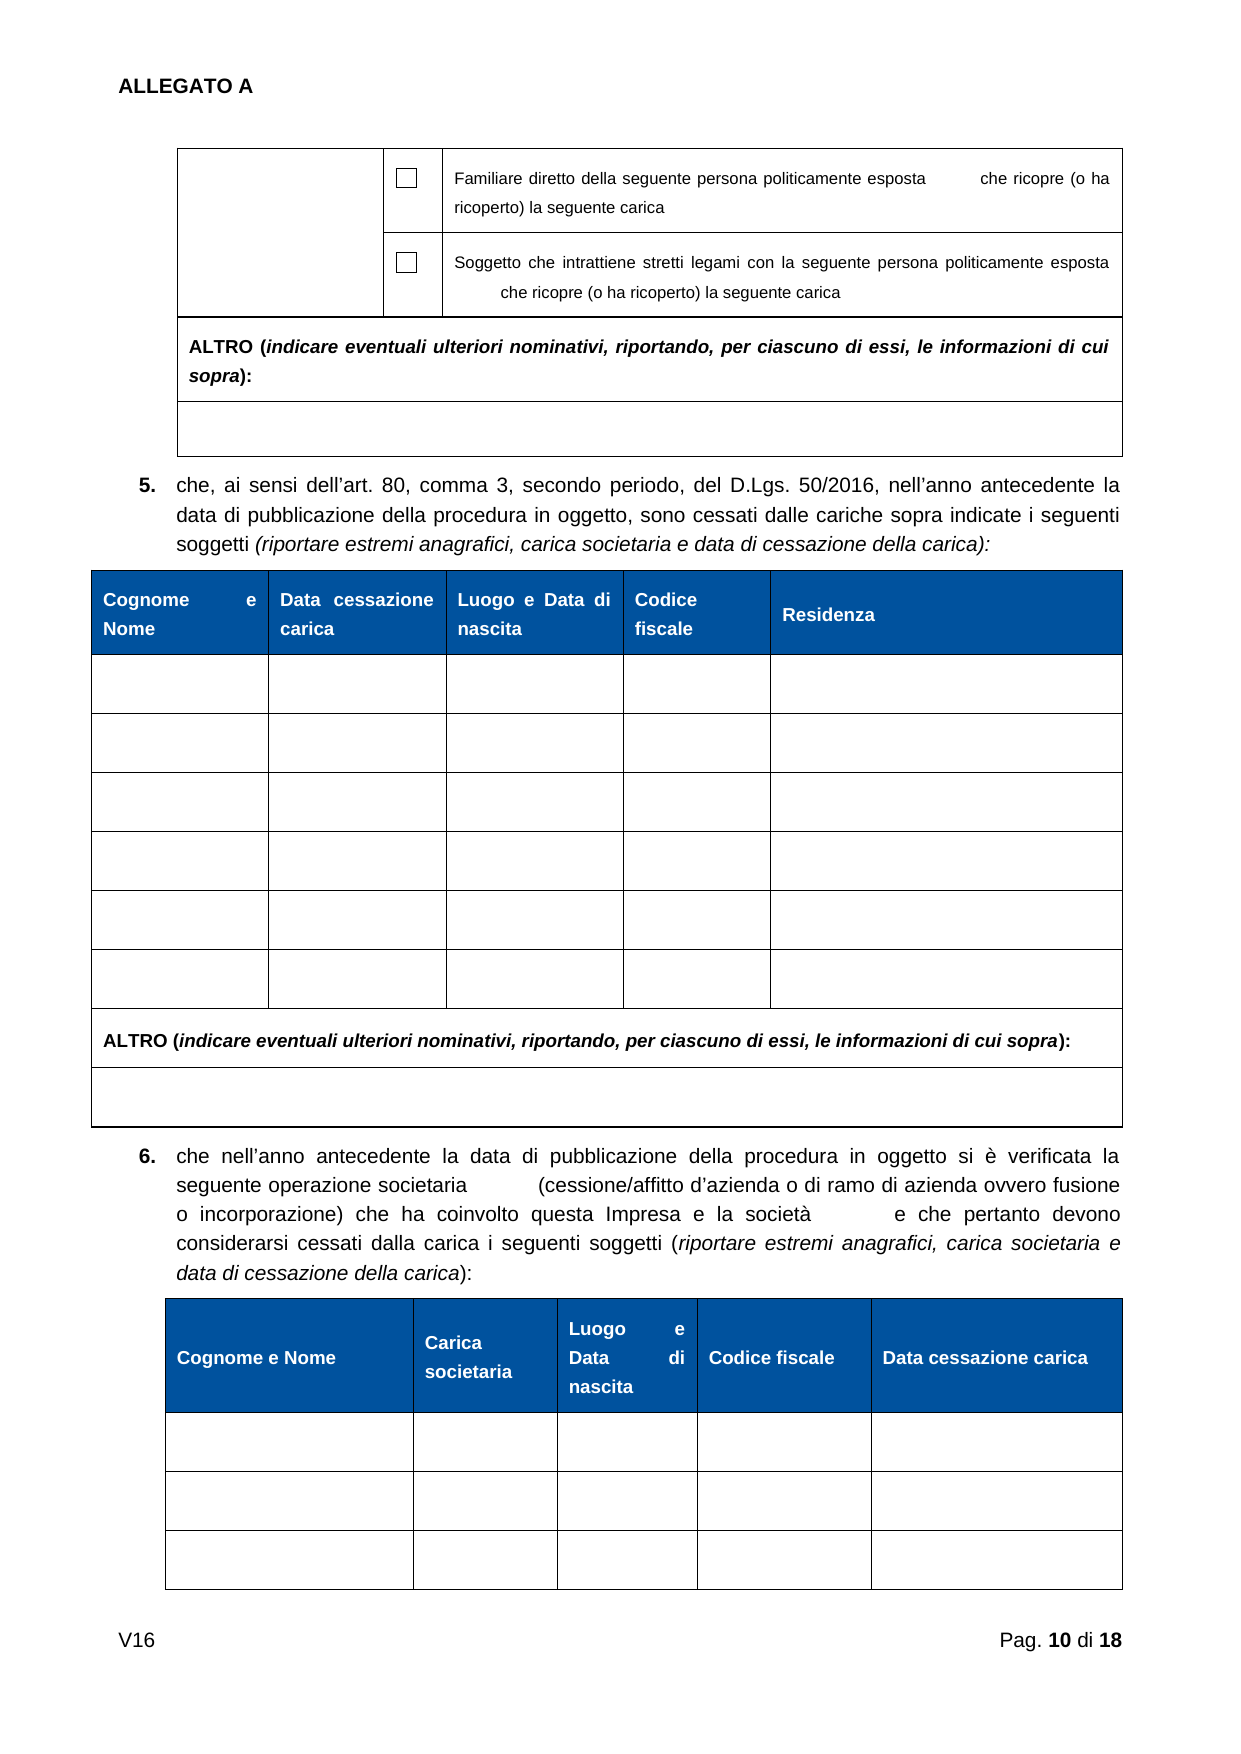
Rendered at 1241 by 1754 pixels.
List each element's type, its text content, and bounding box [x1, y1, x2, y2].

table_cell [447, 714, 623, 772]
table_cell [166, 1413, 413, 1471]
table_cell [384, 149, 442, 232]
table_cell [771, 832, 1122, 890]
table_cell [771, 773, 1122, 831]
table_header Data cessazione carica [872, 1299, 1122, 1412]
table_cell [92, 714, 268, 772]
table_cell [624, 950, 770, 1008]
table_header Data cessazione carica [269, 571, 446, 654]
table_cell [624, 832, 770, 890]
table_cell [872, 1472, 1122, 1530]
table_cell [624, 655, 770, 713]
table_header Cognome e Nome [166, 1299, 413, 1412]
table_header Cognome e Nome [92, 571, 268, 654]
table_cell [414, 1413, 557, 1471]
table_cell [698, 1531, 871, 1589]
table_header Luogo e Data di nascita [447, 571, 623, 654]
table_header Carica societaria [414, 1299, 557, 1412]
table_cell [166, 1531, 413, 1589]
table_cell [447, 655, 623, 713]
table_cell [447, 891, 623, 949]
table_header Residenza [771, 571, 1122, 654]
list che nell’anno antecedente la data di pubblicazione della procedura in oggetto si è verificata la seguente operazione societaria (cessione/affitto d’azienda o di ramo di azienda ovvero fusione o incorporazione) che ha coinvolto questa Impresa e la società e che pertanto devono considerarsi cessati dalla carica i seguenti soggetti (riportare estremi anagrafici, carica societaria e data di cessazione della carica): [139, 1140, 1121, 1286]
table_cell [269, 950, 446, 1008]
table_cell [872, 1531, 1122, 1589]
table_cell [872, 1413, 1122, 1471]
table_cell [624, 714, 770, 772]
table_cell [92, 950, 268, 1008]
table_cell [92, 832, 268, 890]
table_cell [269, 714, 446, 772]
table_cell [558, 1472, 697, 1530]
table_cell [771, 950, 1122, 1008]
table_cell [178, 402, 1122, 456]
table_cell [414, 1531, 557, 1589]
table_cell [771, 714, 1122, 772]
table_header Codice fiscale [698, 1299, 871, 1412]
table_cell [443, 233, 1122, 316]
table_cell [558, 1413, 697, 1471]
table_cell [178, 149, 383, 316]
table_cell [92, 1068, 1122, 1126]
table_cell [269, 655, 446, 713]
table_cell [771, 655, 1122, 713]
table_cell [624, 773, 770, 831]
table_cell ALTRO (indicare eventuali ulteriori nominativi, riportando, per ciascuno di essi, le informazioni di cui sopra): [178, 318, 1122, 401]
table_cell [771, 891, 1122, 949]
table_cell [92, 891, 268, 949]
table_cell [447, 832, 623, 890]
table_cell [698, 1413, 871, 1471]
table_cell [92, 655, 268, 713]
table_cell [624, 891, 770, 949]
table_cell [269, 832, 446, 890]
table_cell [269, 773, 446, 831]
table_cell ALTRO (indicare eventuali ulteriori nominativi, riportando, per ciascuno di essi, le informazioni di cui sopra): [92, 1009, 1122, 1067]
table_cell [166, 1472, 413, 1530]
list che, ai sensi dell’art. 80, comma 3, secondo periodo, del D.Lgs. 50/2016, nell’anno antecedente la data di pubblicazione della procedura in oggetto, sono cessati dalle cariche sopra indicate i seguenti soggetti (riportare estremi anagrafici, carica societaria e data di cessazione della carica): [139, 469, 1121, 557]
table_cell [414, 1472, 557, 1530]
table_cell [698, 1472, 871, 1530]
table_cell Familiare diretto della seguente persona politicamente esposta che ricopre (o ha ricoperto) la seguente carica [443, 149, 1122, 232]
table_cell [558, 1531, 697, 1589]
table_cell [269, 891, 446, 949]
table_header Luogo e Data di nascita [558, 1299, 697, 1412]
table_cell [447, 773, 623, 831]
table_cell [92, 773, 268, 831]
table_cell [384, 233, 442, 316]
table_header Codice fiscale [624, 571, 770, 654]
table_cell [447, 950, 623, 1008]
